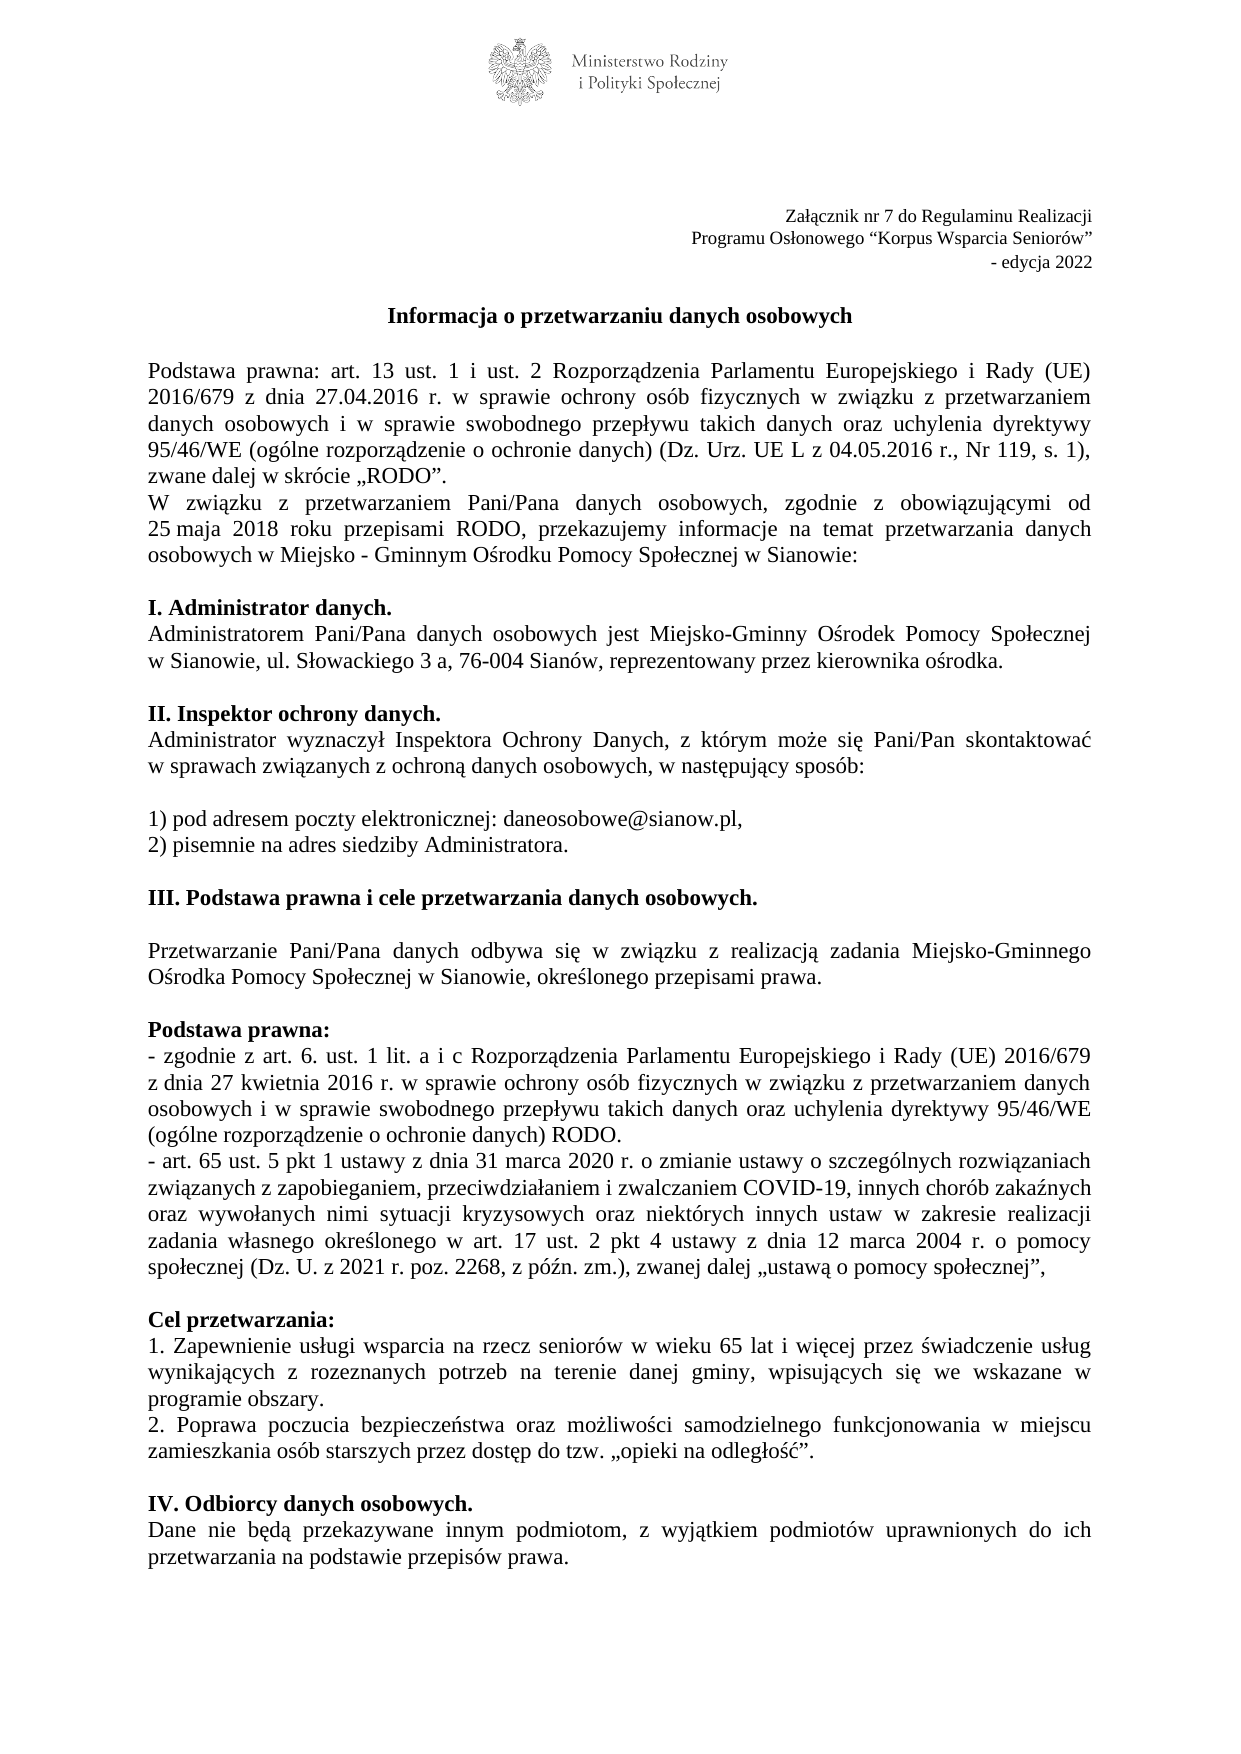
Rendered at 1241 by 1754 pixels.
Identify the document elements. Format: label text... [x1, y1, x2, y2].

text 1. Zapewnienie usługi wsparcia na rzecz seniorów w wieku 65 lat i więcej przez świadczenie usług wynikających z rozeznanych potrzeb na terenie danej gminy, wpisujących się we wskazane w programie obszary. [148, 1332, 1093, 1411]
text Programu Osłonowego “Korpus Wsparcia Seniorów” [148, 227, 1093, 248]
text II. Inspektor ochrony danych. [148, 673, 1093, 726]
text 2) pisemnie na adres siedziby Administratora. [148, 831, 1093, 858]
text Przetwarzanie Pani/Pana danych odbywa się w związku z realizacją zadania Miejsko-Gminnego Ośrodka Pomocy Społecznej w Sianowie, określonego przepisami prawa. [148, 937, 1093, 989]
text Informacja o przetwarzaniu danych osobowych [148, 276, 1093, 329]
text - zgodnie z art. 6. ust. 1 lit. a i c Rozporządzenia Parlamentu Europejskiego i Rady (UE) 2016/679 z dnia 27 kwietnia 2016 r. w sprawie ochrony osób fizycznych w związku z przetwarzaniem danych osobowych i w sprawie swobodnego przepływu takich danych oraz uchylenia dyrektywy 95/46/WE (ogólne rozporządzenie o ochronie danych) RODO. [148, 1042, 1093, 1148]
text Cel przetwarzania: [148, 1306, 1093, 1332]
text 2. Poprawa poczucia bezpieczeństwa oraz możliwości samodzielnego funkcjonowania w miejscu zamieszkania osób starszych przez dostęp do tzw. „opieki na odległość”. [148, 1411, 1093, 1464]
text 1) pod adresem poczty elektronicznej: daneosobowe@sianow.pl, [148, 779, 1093, 831]
text Podstawa prawna: [148, 1016, 1093, 1042]
picture [441, 0, 785, 158]
text Podstawa prawna: art. 13 ust. 1 i ust. 2 Rozporządzenia Parlamentu Europejskiego i Rady (UE) 2016/679 z dnia 27.04.2016 r. w sprawie ochrony osób fizycznych w związku z przetwarzaniem danych osobowych i w sprawie swobodnego przepływu takich danych oraz uchylenia dyrektywy 95/46/WE (ogólne rozporządzenie o ochronie danych) (Dz. Urz. UE L z 04.05.2016 r., Nr 119, s. 1), zwane dalej w skrócie „RODO”. [148, 357, 1093, 489]
text - edycja 2022 [148, 251, 1093, 273]
text Załącznik nr 7 do Regulaminu Realizacji [223, 205, 1093, 227]
text W związku z przetwarzaniem Pani/Pana danych osobowych, zgodnie z obowiązującymi od 25 maja 2018 roku przepisami RODO, przekazujemy informacje na temat przetwarzania danych osobowych w Miejsko - Gminnym Ośrodku Pomocy Społecznej w Sianowie: [148, 489, 1093, 568]
text - art. 65 ust. 5 pkt 1 ustawy z dnia 31 marca 2020 r. o zmianie ustawy o szczególnych rozwiązaniach związanych z zapobieganiem, przeciwdziałaniem i zwalczaniem COVID-19, innych chorób zakaźnych oraz wywołanych nimi sytuacji kryzysowych oraz niektórych innych ustaw w zakresie realizacji zadania własnego określonego w art. 17 ust. 2 pkt 4 ustawy z dnia 12 marca 2004 r. o pomocy społecznej (Dz. U. z 2021 r. poz. 2268, z późn. zm.), zwanej dalej „ustawą o pomocy społecznej”, [148, 1148, 1093, 1279]
text Administratorem Pani/Pana danych osobowych jest Miejsko-Gminny Ośrodek Pomocy Społecznej w Sianowie, ul. Słowackiego 3 a, 76-004 Sianów, reprezentowany przez kierownika ośrodka. [148, 621, 1093, 673]
text I. Administrator danych. [148, 568, 1093, 621]
text IV. Odbiorcy danych osobowych. [148, 1490, 1093, 1517]
text III. Podstawa prawna i cele przetwarzania danych osobowych. [148, 858, 1093, 910]
text Dane nie będą przekazywane innym podmiotom, z wyjątkiem podmiotów uprawnionych do ich przetwarzania na podstawie przepisów prawa. [148, 1517, 1093, 1569]
text Administrator wyznaczył Inspektora Ochrony Danych, z którym może się Pani/Pan skontaktować w sprawach związanych z ochroną danych osobowych, w następujący sposób: [148, 726, 1093, 779]
